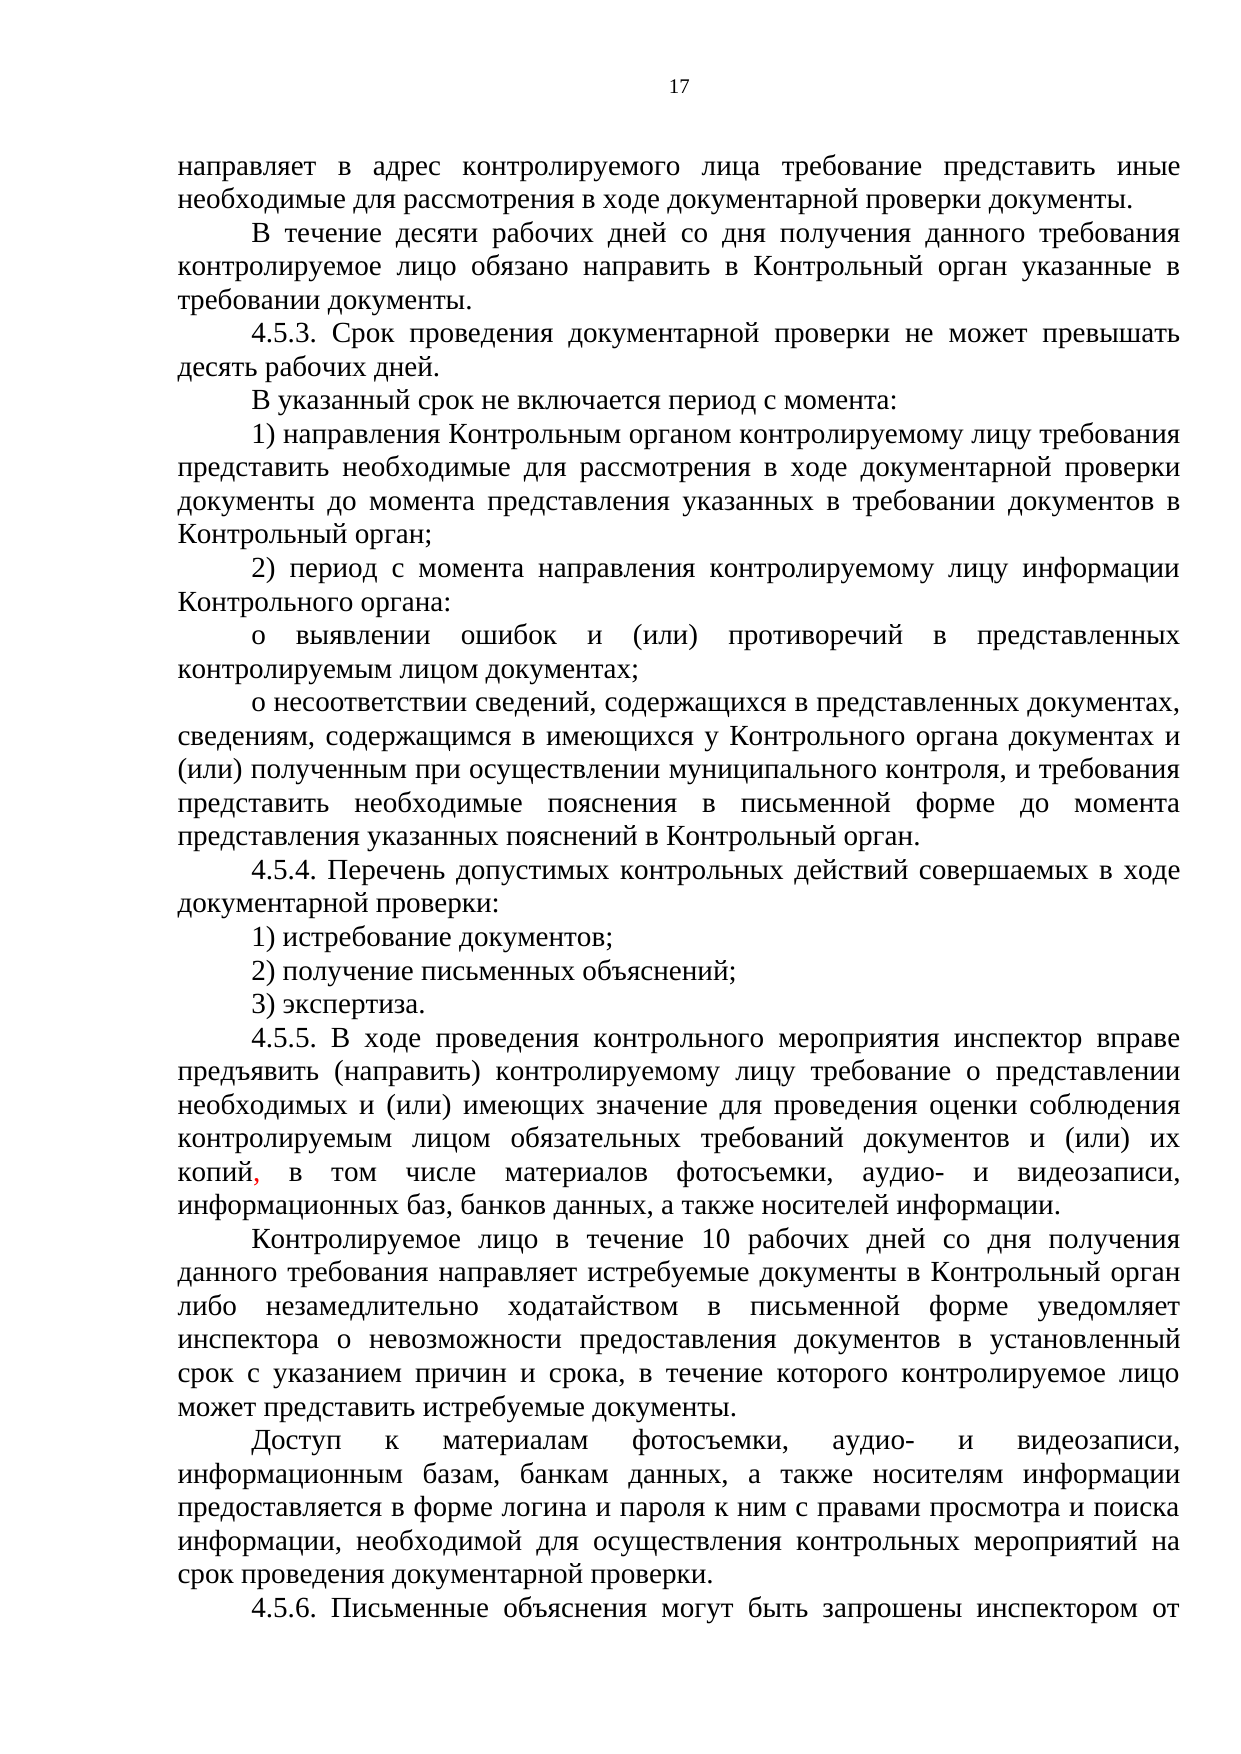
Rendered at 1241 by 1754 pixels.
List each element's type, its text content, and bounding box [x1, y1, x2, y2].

list В указанный срок не включается период с момента: [177, 382, 1181, 416]
text 1) истребование документов; [177, 919, 1181, 953]
text 2) получение письменных объяснений; [177, 953, 1181, 986]
text В течение десяти рабочих дней со дня получения данного требования контролируемое лицо обязано направить в Контрольный орган указанные в требовании документы. [177, 215, 1181, 315]
text 3) экспертиза. [177, 986, 1181, 1020]
list 1) направления Контрольным органом контролируемому лицу требования представить необходимые для рассмотрения в ходе документарной проверки документы до момента представления указанных в требовании документов в Контрольный орган; [177, 416, 1181, 550]
list 2) период с момента направления контролируемому лицу информации Контрольного органа: [177, 550, 1181, 617]
list 4.5.3. Срок проведения документарной проверки не может превышать десять рабочих дней. [177, 315, 1181, 382]
text Контролируемое лицо в течение 10 рабочих дней со дня получения данного требования направляет истребуемые документы в Контрольный орган либо незамедлительно ходатайством в письменной форме уведомляет инспектора о невозможности предоставления документов в установленный срок с указанием причин и срока, в течение которого контролируемое лицо может представить истребуемые документы. [177, 1221, 1181, 1422]
list о несоответствии сведений, содержащихся в представленных документах, сведениям, содержащимся в имеющихся у Контрольного органа документах и (или) полученным при осуществлении муниципального контроля, и требования представить необходимые пояснения в письменной форме до момента представления указанных пояснений в Контрольный орган. [177, 684, 1181, 852]
text 4.5.5. В ходе проведения контрольного мероприятия инспектор вправе предъявить (направить) контролируемому лицу требование о представлении необходимых и (или) имеющих значение для проведения оценки соблюдения контролируемым лицом обязательных требований документов и (или) их копий, в том числе материалов фотосъемки, аудио- и видеозаписи, информационных баз, банков данных, а также носителей информации. [177, 1020, 1181, 1221]
text Доступ к материалам фотосъемки, аудио- и видеозаписи, информационным базам, банкам данных, а также носителям информации предоставляется в форме логина и пароля к ним с правами просмотра и поиска информации, необходимой для осуществления контрольных мероприятий на срок проведения документарной проверки. [177, 1422, 1181, 1590]
list о выявлении ошибок и (или) противоречий в представленных контролируемым лицом документах; [177, 617, 1181, 684]
list 4.5.4. Перечень допустимых контрольных действий совершаемых в ходе документарной проверки: [177, 852, 1181, 919]
text 4.5.6. Письменные объяснения могут быть запрошены инспектором от контролируемого лица или его представителя, свидетелей. [177, 1590, 1181, 1623]
